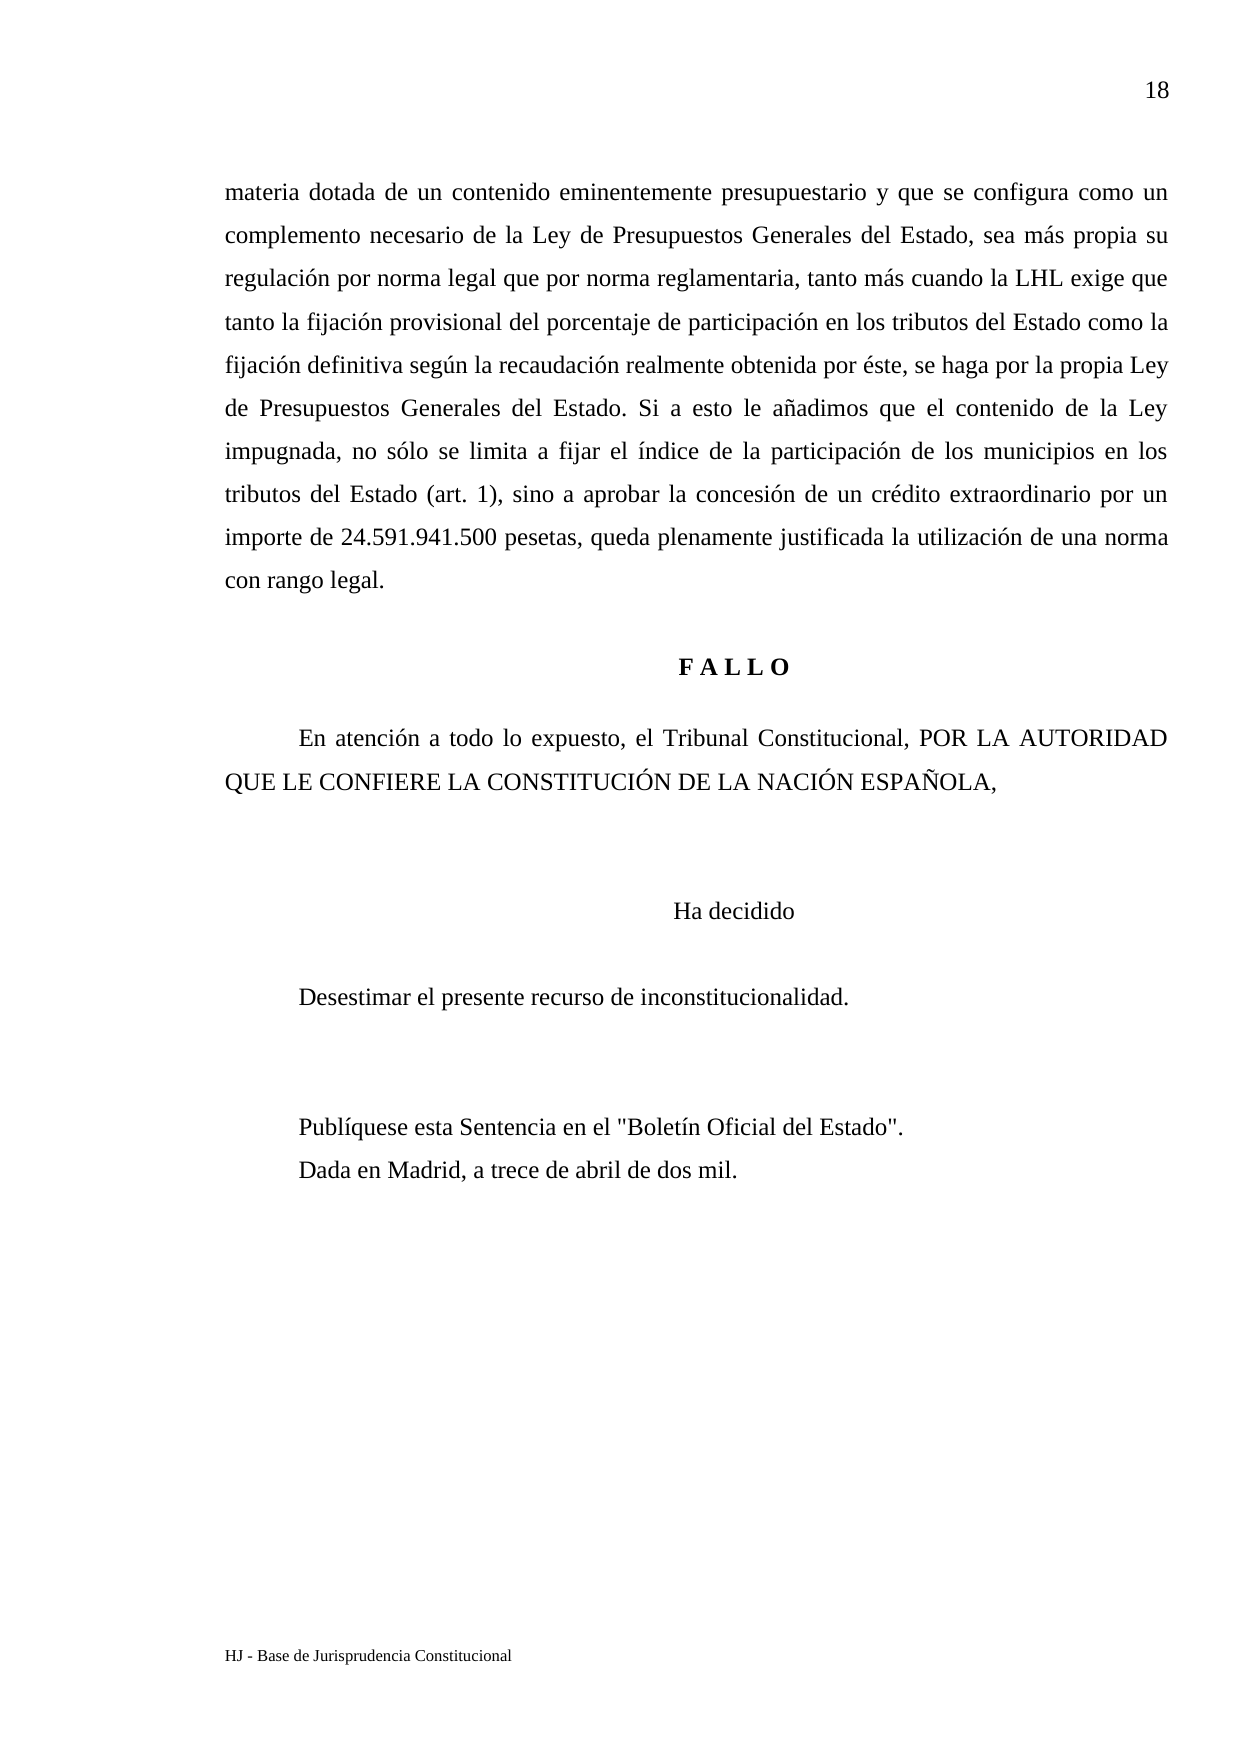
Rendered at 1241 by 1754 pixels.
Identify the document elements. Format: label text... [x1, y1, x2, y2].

subtitle F A L L O [224, 652, 1169, 680]
text Dada en Madrid, a trece de abril de dos mil. [224, 1155, 1169, 1183]
text Publíquese esta Sentencia en el "Boletín Oficial del Estado". [224, 1112, 1169, 1140]
text Desestimar el presente recurso de inconstitucionalidad. [224, 982, 1169, 1011]
text En atención a todo lo expuesto, el Tribunal Constitucional, POR LA AUTORIDAD QUE LE CONFIERE LA CONSTITUCIÓN DE LA NACIÓN ESPAÑOLA, [224, 723, 1169, 795]
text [224, 177, 1169, 594]
text Ha decidido [224, 896, 1169, 925]
